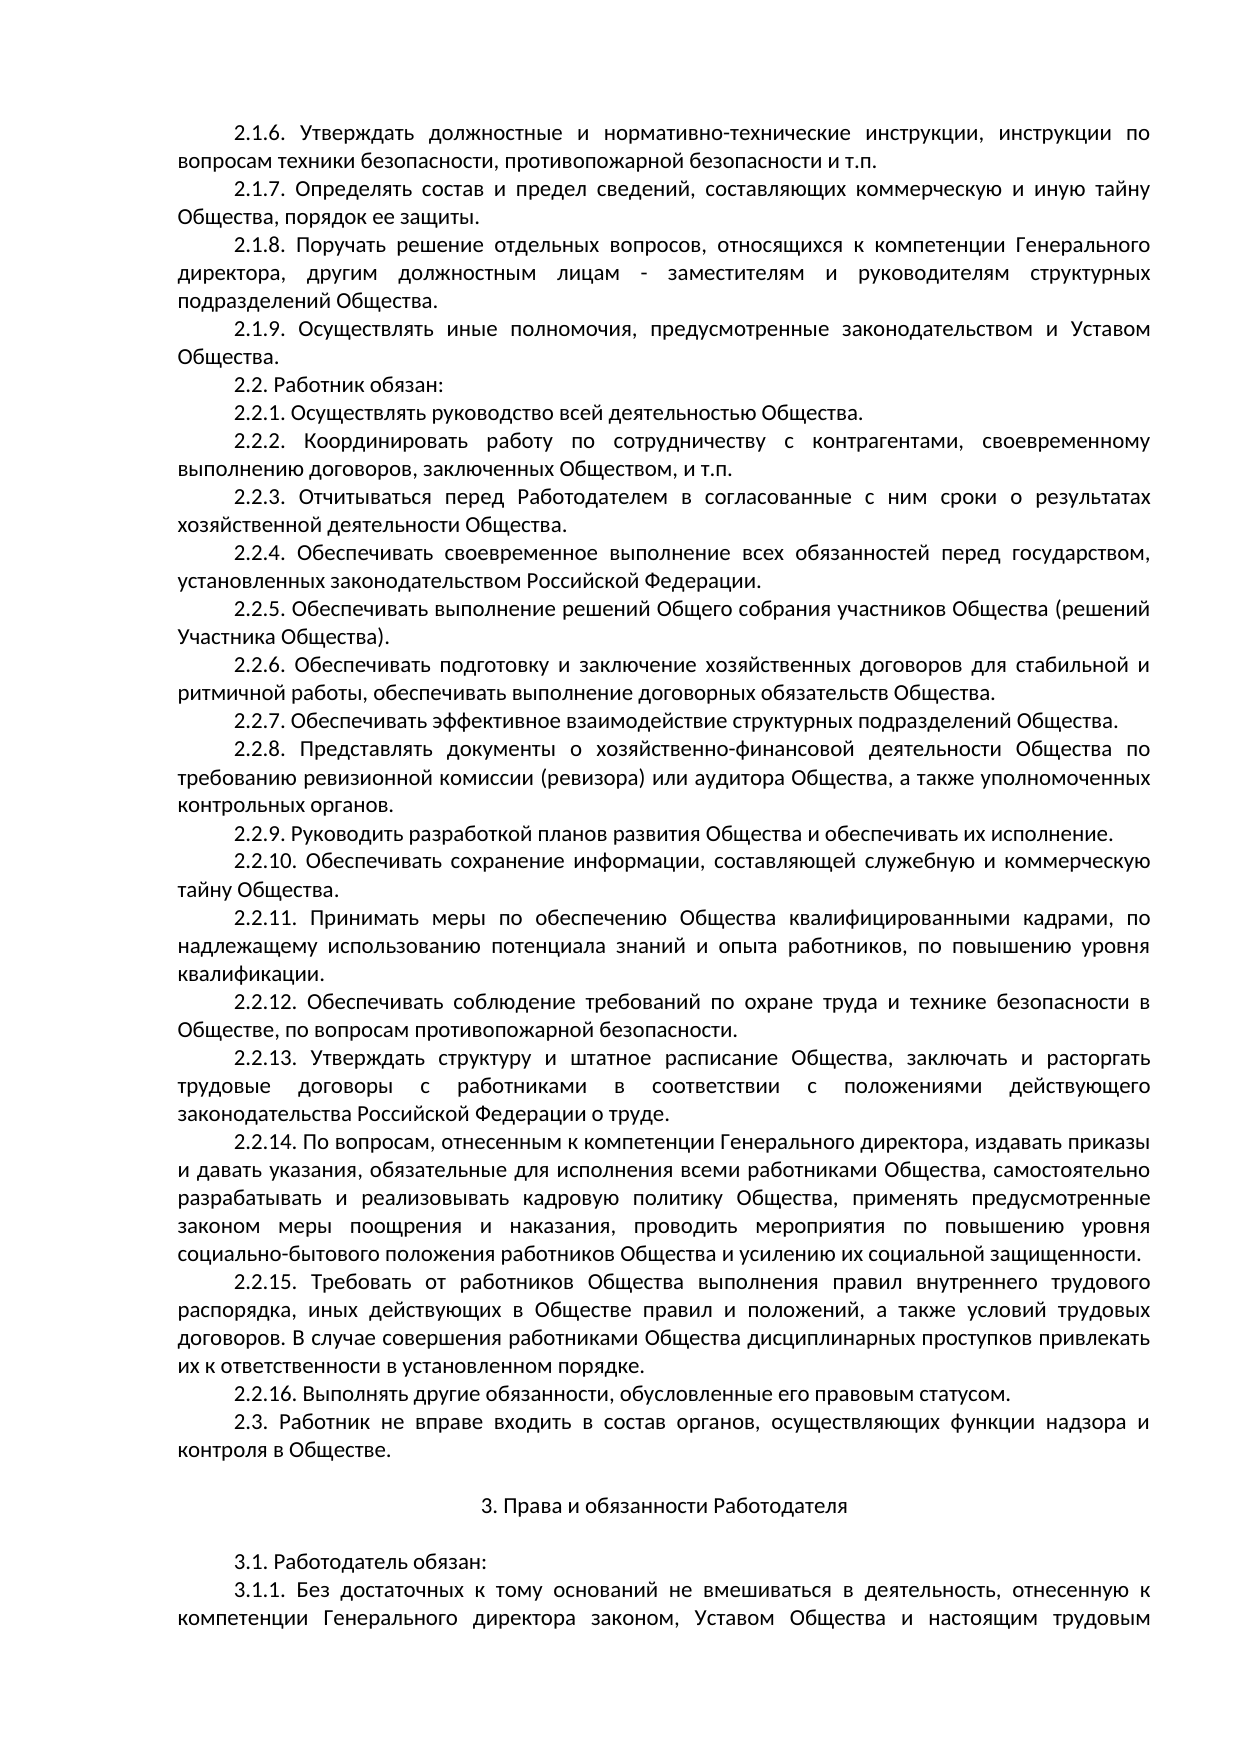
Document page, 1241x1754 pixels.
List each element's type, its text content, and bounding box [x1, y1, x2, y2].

text 2.2.2. Координировать работу по сотрудничеству с контрагентами, своевременному выполнению договоров, заключенных Обществом, и т.п. [177, 426, 1152, 482]
text 3. Права и обязанности Работодателя [177, 1491, 1152, 1519]
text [177, 1575, 1152, 1631]
text 2.2.4. Обеспечивать своевременное выполнение всех обязанностей перед государством, установленных законодательством Российской Федерации. [177, 538, 1152, 594]
text 2.2.7. Обеспечивать эффективное взаимодействие структурных подразделений Общества. [177, 707, 1152, 734]
text 2.2.3. Отчитываться перед Работодателем в согласованные с ним сроки о результатах хозяйственной деятельности Общества. [177, 482, 1152, 538]
text 2.2.11. Принимать меры по обеспечению Общества квалифицированными кадрами, по надлежащему использованию потенциала знаний и опыта работников, по повышению уровня квалификации. [177, 903, 1152, 987]
text 2.2.6. Обеспечивать подготовку и заключение хозяйственных договоров для стабильной и ритмичной работы, обеспечивать выполнение договорных обязательств Общества. [177, 651, 1152, 707]
text 2.2.16. Выполнять другие обязанности, обусловленные его правовым статусом. [177, 1379, 1152, 1407]
text 2.2.8. Представлять документы о хозяйственно-финансовой деятельности Общества по требованию ревизионной комиссии (ревизора) или аудитора Общества, а также уполномоченных контрольных органов. [177, 734, 1152, 819]
text 2.2.9. Руководить разработкой планов развития Общества и обеспечивать их исполнение. [177, 819, 1152, 847]
text 3.1. Работодатель обязан: [177, 1547, 1152, 1575]
text 2.2.13. Утверждать структуру и штатное расписание Общества, заключать и расторгать трудовые договоры с работниками в соответствии с положениями действующего законодательства Российской Федерации о труде. [177, 1043, 1152, 1127]
text 2.2.1. Осуществлять руководство всей деятельностью Общества. [177, 398, 1152, 426]
text 2.1.6. Утверждать должностные и нормативно-технические инструкции, инструкции по вопросам техники безопасности, противопожарной безопасности и т.п. [177, 118, 1152, 174]
text 2.1.8. Поручать решение отдельных вопросов, относящихся к компетенции Генерального директора, другим должностным лицам - заместителям и руководителям структурных подразделений Общества. [177, 230, 1152, 314]
text 2.2.5. Обеспечивать выполнение решений Общего собрания участников Общества (решений Участника Общества). [177, 594, 1152, 651]
text 2.2.14. По вопросам, отнесенным к компетенции Генерального директора, издавать приказы и давать указания, обязательные для исполнения всеми работниками Общества, самостоятельно разрабатывать и реализовывать кадровую политику Общества, применять предусмотренные законом меры поощрения и наказания, проводить мероприятия по повышению уровня социально-бытового положения работников Общества и усилению их социальной защищенности. [177, 1127, 1152, 1267]
text 2.2.10. Обеспечивать сохранение информации, составляющей служебную и коммерческую тайну Общества. [177, 847, 1152, 903]
text 2.1.9. Осуществлять иные полномочия, предусмотренные законодательством и Уставом Общества. [177, 314, 1152, 370]
text 2.2. Работник обязан: [177, 370, 1152, 398]
text 2.2.12. Обеспечивать соблюдение требований по охране труда и технике безопасности в Обществе, по вопросам противопожарной безопасности. [177, 987, 1152, 1043]
text 2.1.7. Определять состав и предел сведений, составляющих коммерческую и иную тайну Общества, порядок ее защиты. [177, 174, 1152, 230]
text 2.3. Работник не вправе входить в состав органов, осуществляющих функции надзора и контроля в Обществе. [177, 1407, 1152, 1463]
text 2.2.15. Требовать от работников Общества выполнения правил внутреннего трудового распорядка, иных действующих в Обществе правил и положений, а также условий трудовых договоров. В случае совершения работниками Общества дисциплинарных проступков привлекать их к ответственности в установленном порядке. [177, 1267, 1152, 1379]
